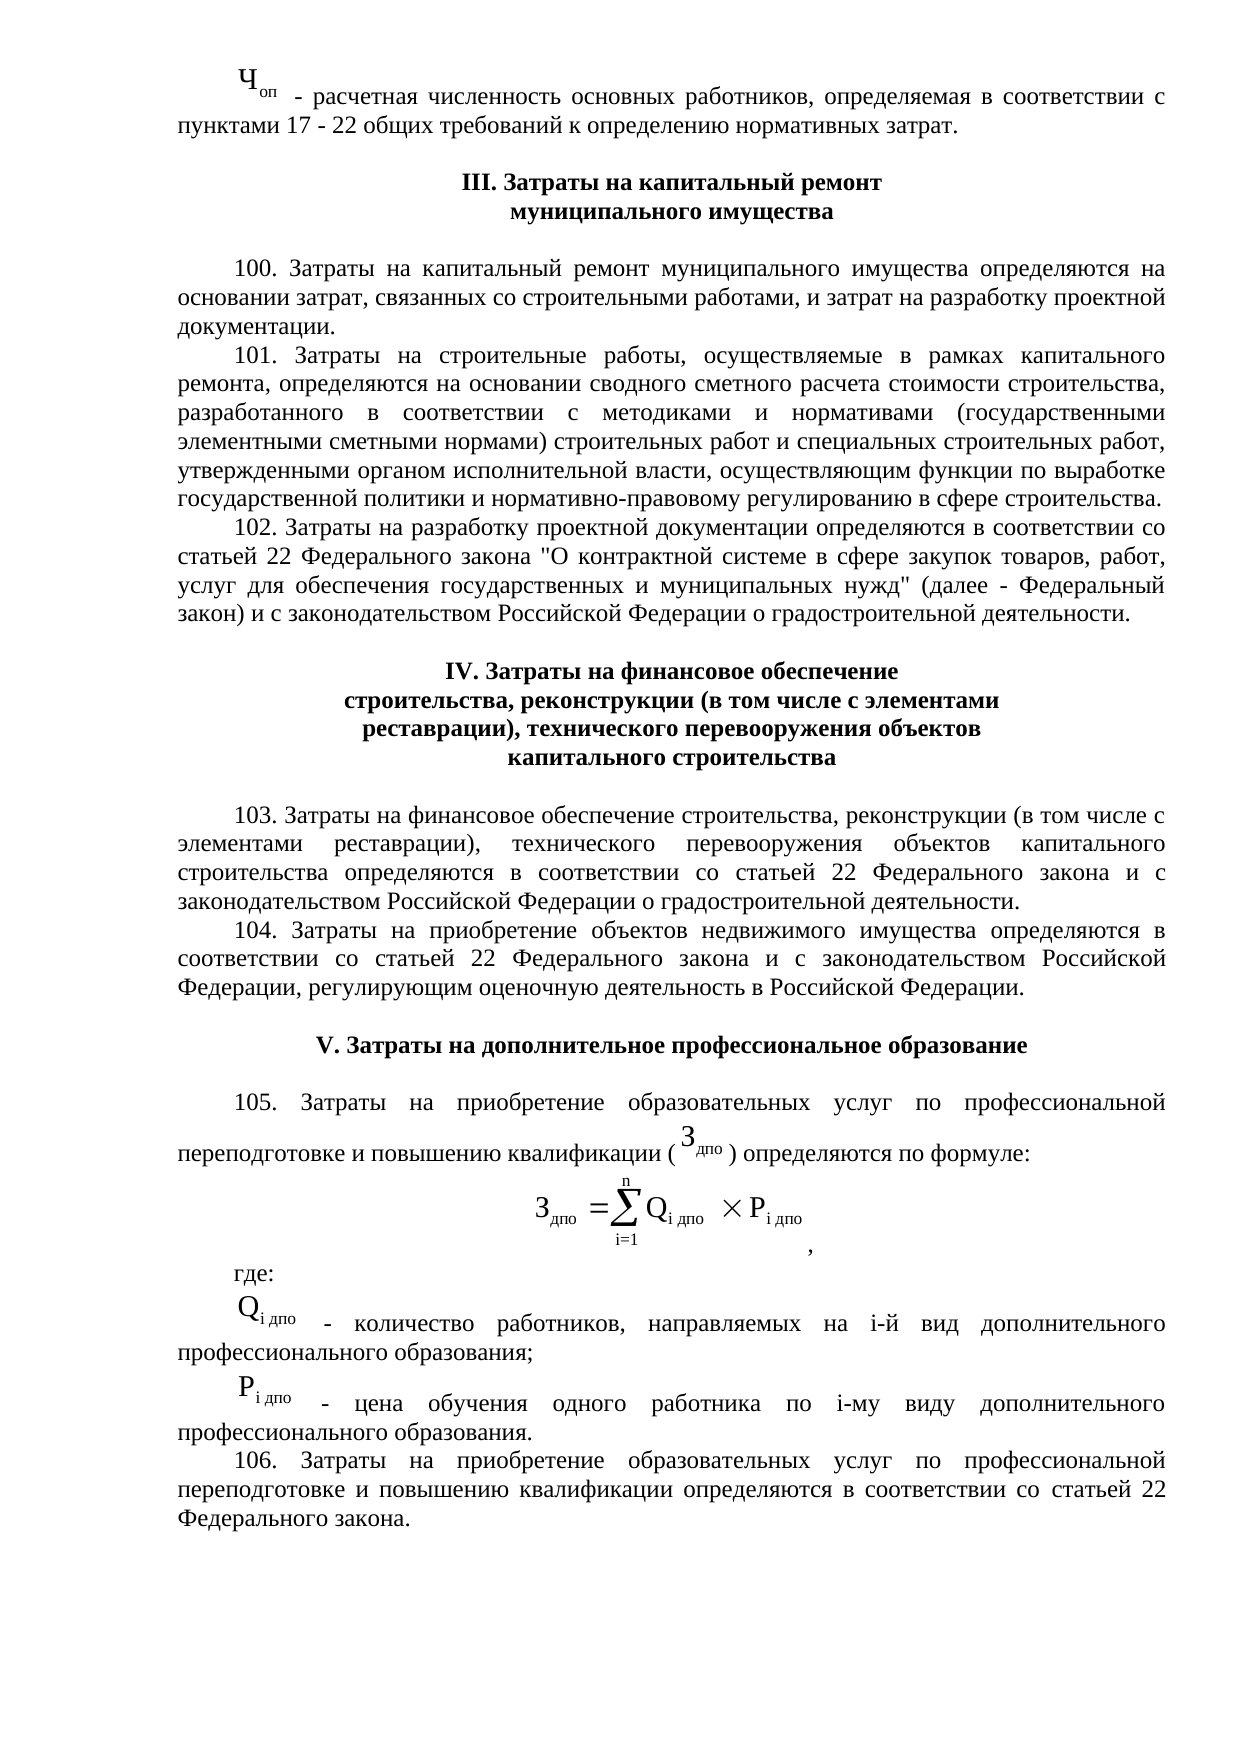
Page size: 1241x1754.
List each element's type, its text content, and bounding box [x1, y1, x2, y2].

text капитального строительства [177, 742, 1166, 771]
text где: [177, 1258, 1166, 1286]
text строительства, реконструкции (в том числе с элементами [177, 685, 1166, 713]
text III. Затраты на капитальный ремонт [177, 167, 1166, 196]
text муниципального имущества [177, 196, 1166, 225]
text реставрации), технического перевооружения объектов [177, 713, 1166, 742]
text V. Затраты на дополнительное профессиональное образование [177, 1030, 1166, 1058]
text 101. Затраты на строительные работы, осуществляемые в рамках капитального ремонта, определяются на основании сводного сметного расчета стоимости строительства, разработанного в соответствии с методиками и нормативами (государственными элементными сметными нормами) строительных работ и специальных строительных работ, утвержденными органом исполнительной власти, осуществляющим функции по выработке государственной политики и нормативно-правовому регулированию в сфере строительства. [177, 340, 1166, 512]
text 106. Затраты на приобретение образовательных услуг по профессиональной переподготовке и повышению квалификации определяются в соответствии со статьей 22 Федерального закона. [177, 1445, 1166, 1532]
text IV. Затраты на финансовое обеспечение [177, 656, 1166, 685]
text 105. Затраты на приобретение образовательных услуг по профессиональной переподготовке и повышению квалификации () определяются по формуле: [177, 1087, 1166, 1167]
text - расчетная численность основных работников, определяемая в соответствии с пунктами 17 - 22 общих требований к определению нормативных затрат. [177, 59, 1166, 138]
text 104. Затраты на приобретение объектов недвижимого имущества определяются в соответствии со статьей 22 Федерального закона и с законодательством Российской Федерации, регулирующим оценочную деятельность в Российской Федерации. [177, 915, 1166, 1001]
text - цена обучения одного работника по i-му виду дополнительного профессионального образования. [177, 1366, 1166, 1445]
text , [177, 1167, 1166, 1258]
text - количество работников, направляемых на i-й вид дополнительного профессионального образования; [177, 1286, 1166, 1366]
text 100. Затраты на капитальный ремонт муниципального имущества определяются на основании затрат, связанных со строительными работами, и затрат на разработку проектной документации. [177, 253, 1166, 340]
text 103. Затраты на финансовое обеспечение строительства, реконструкции (в том числе с элементами реставрации), технического перевооружения объектов капитального строительства определяются в соответствии со статьей 22 Федерального закона и с законодательством Российской Федерации о градостроительной деятельности. [177, 800, 1166, 915]
text 102. Затраты на разработку проектной документации определяются в соответствии со статьей 22 Федерального закона "О контрактной системе в сфере закупок товаров, работ, услуг для обеспечения государственных и муниципальных нужд" (далее - Федеральный закон) и с законодательством Российской Федерации о градостроительной деятельности. [177, 512, 1166, 627]
